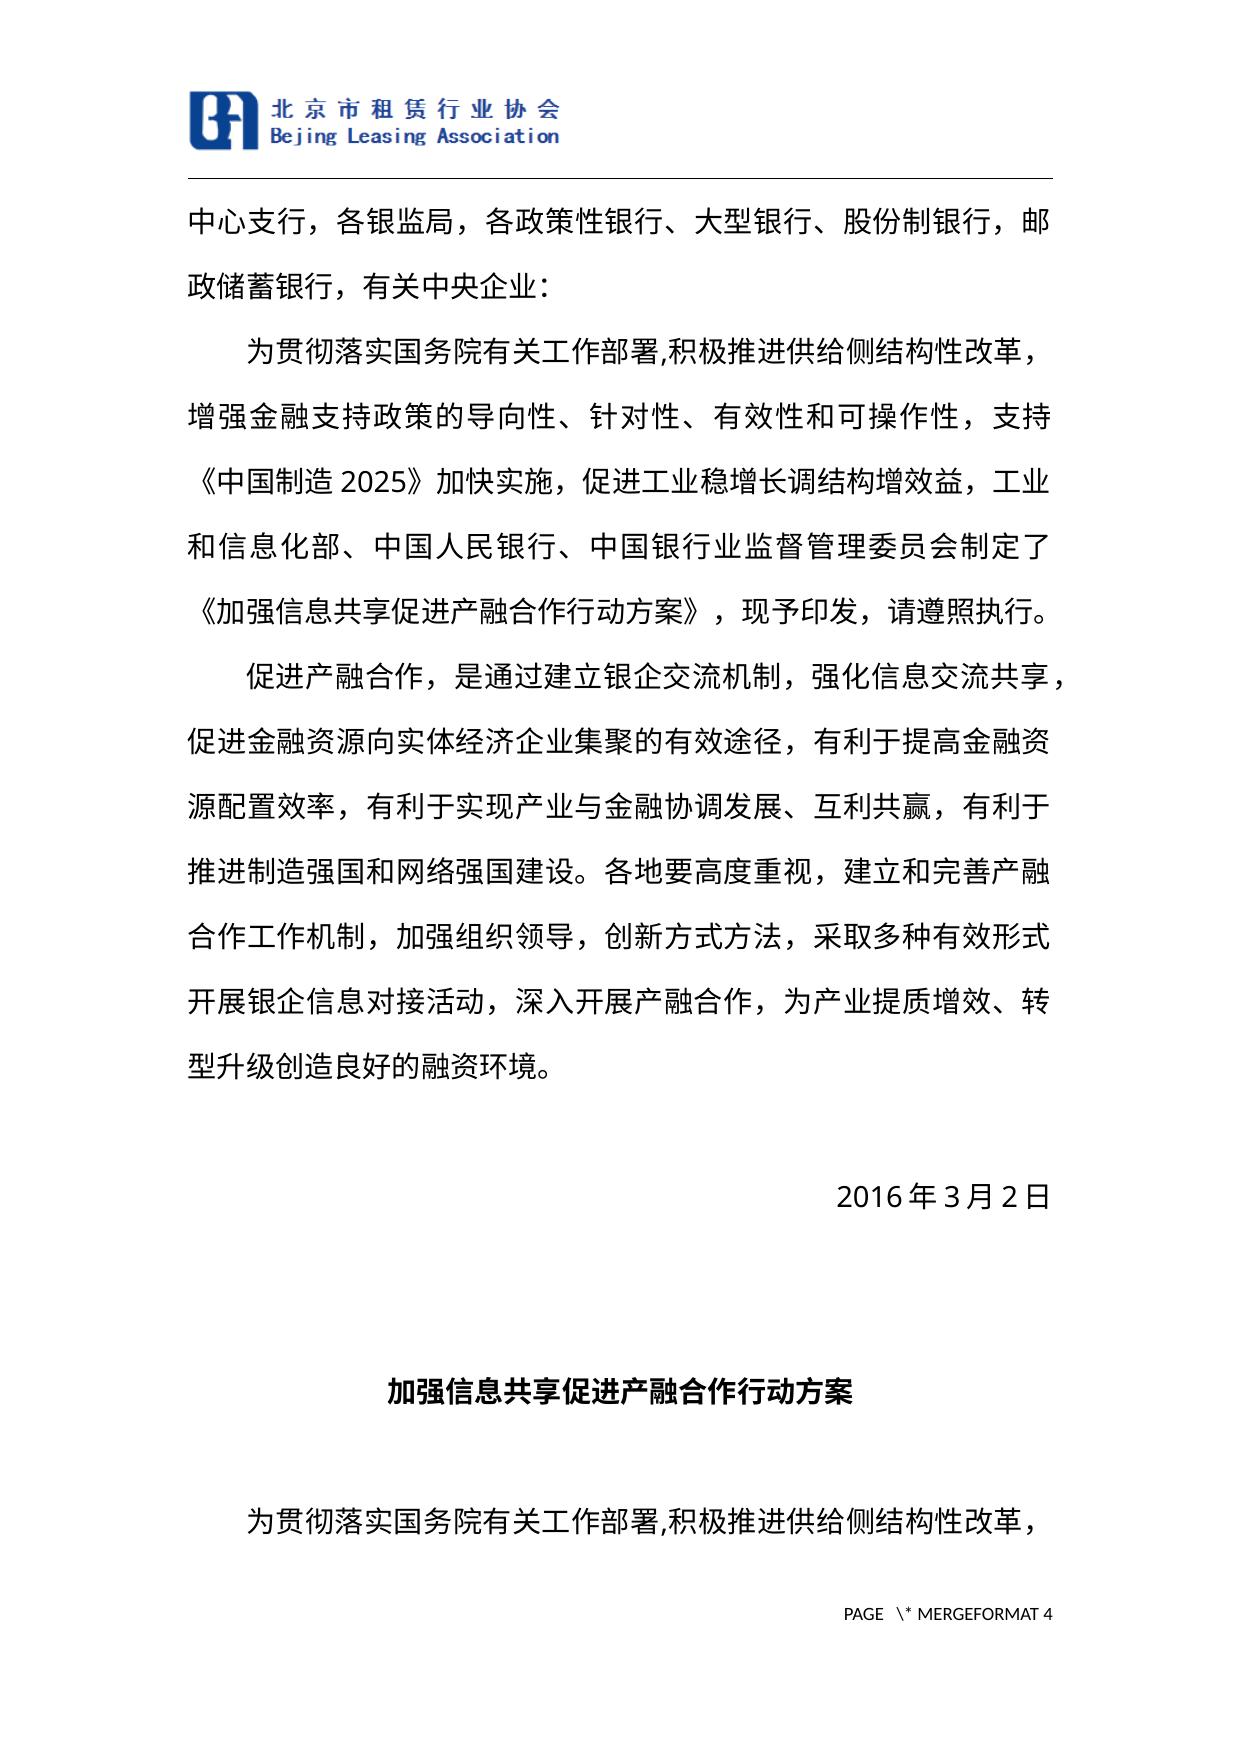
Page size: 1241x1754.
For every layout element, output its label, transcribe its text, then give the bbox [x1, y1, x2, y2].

text 各省、自治区、直辖市、计划单列市工业和信息化主管部门，新疆生产建设兵团工业和信息化主管部门，中国人民银行上海总部，各分行、营业管理部、各省会（首府）城市中心支行、各副省级城市中心支行，各银监局，各政策性银行、大型银行、股份制银行，邮政储蓄银行，有关中央企业： [187, 188, 1053, 318]
text 促进产融合作，是通过建立银企交流机制，强化信息交流共享，促进金融资源向实体经济企业集聚的有效途径，有利于提高金融资源配置效率，有利于实现产业与金融协调发展、互利共赢，有利于推进制造强国和网络强国建设。各地要高度重视，建立和完善产融合作工作机制，加强组织领导，创新方式方法，采取多种有效形式开展银企信息对接活动，深入开展产融合作，为产业提质增效、转型升级创造良好的融资环境。 [187, 643, 1053, 1098]
picture [187, 88, 627, 153]
text 2016年3月2日 [187, 1163, 1053, 1228]
text 加强信息共享促进产融合作行动方案 [187, 1358, 1053, 1423]
text 为贯彻落实国务院有关工作部署,积极推进供给侧结构性改革，增强金融支持政策的导向性、针对性、有效性和可操作性，支持《中国制造2025》加快实施，促进工业稳增长调结构增效益，工业和信息化部、中国人民银行、中国银行业监督管理委员会制定了《加强信息共享促进产融合作行动方案》，现予印发，请遵照执行。 [187, 318, 1053, 643]
